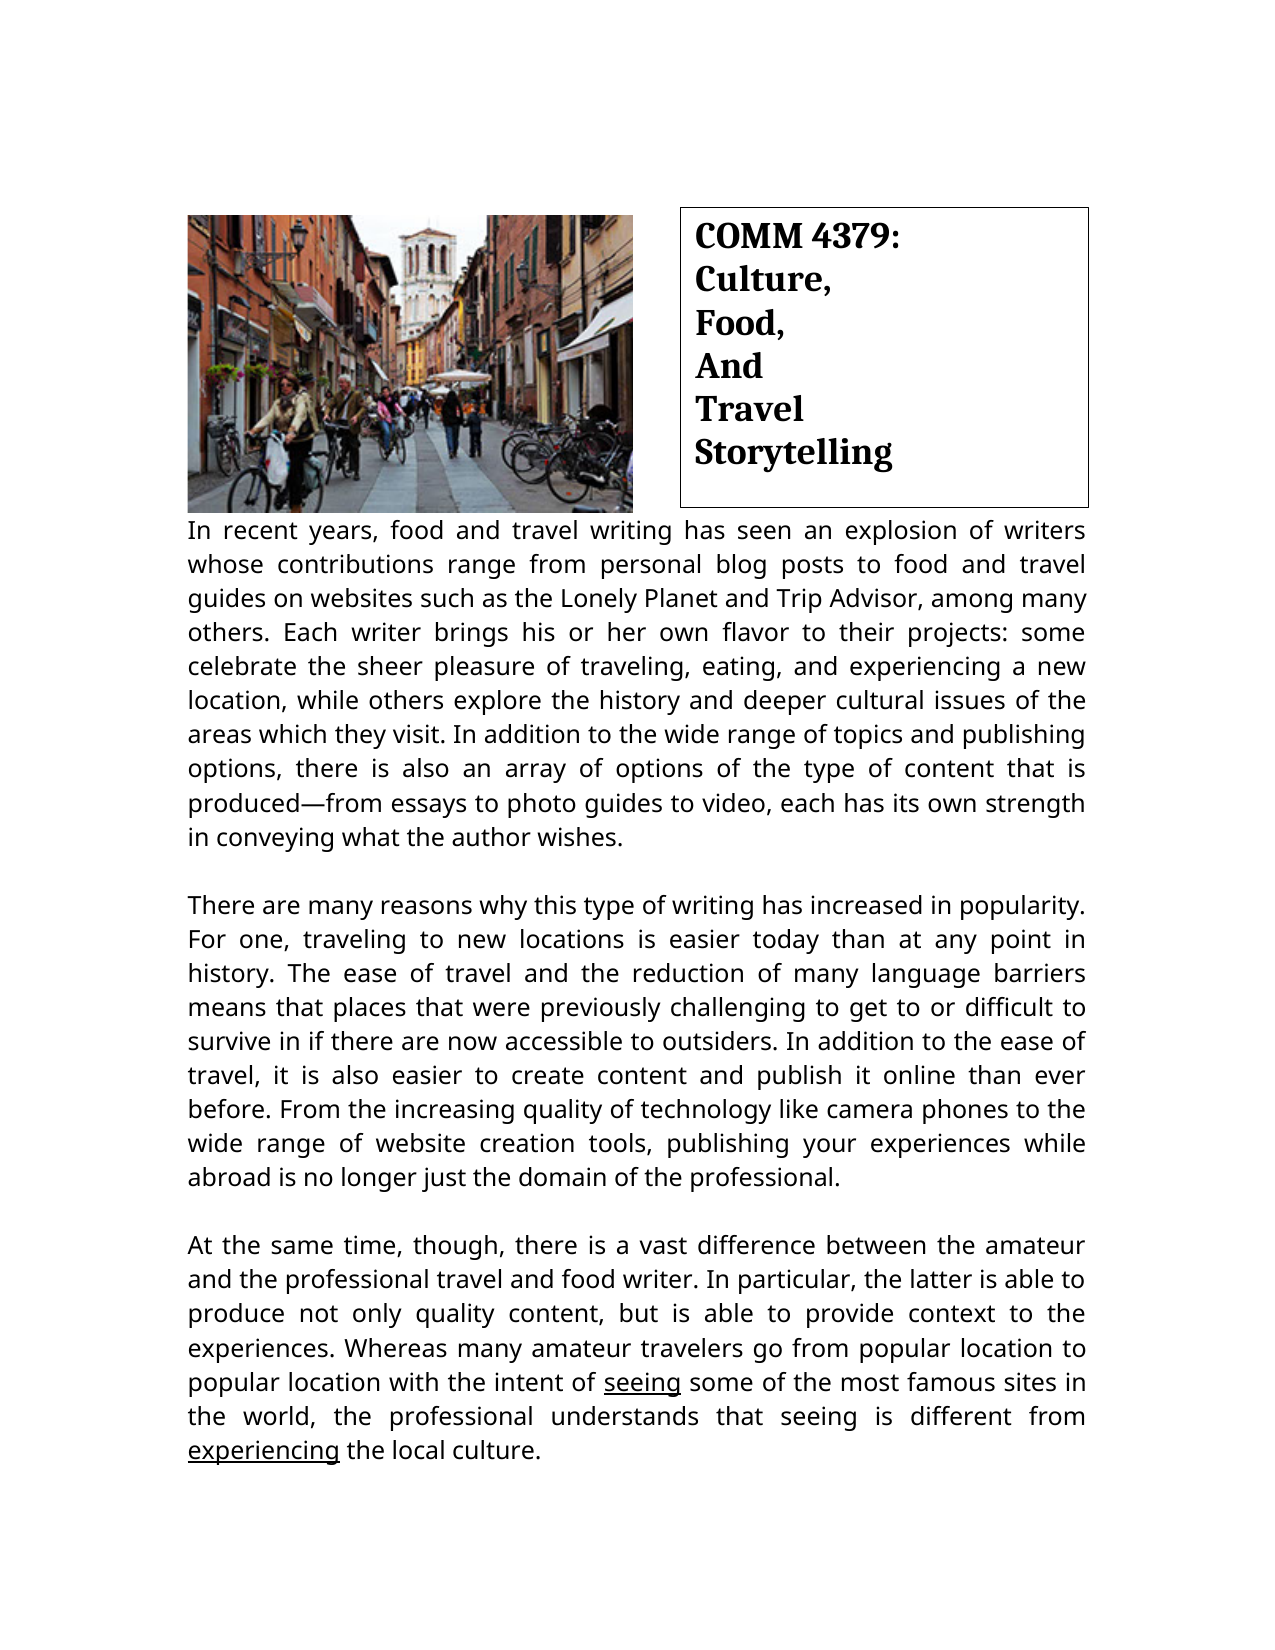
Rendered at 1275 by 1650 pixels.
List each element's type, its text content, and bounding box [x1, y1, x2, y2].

picture [187, 215, 633, 513]
text There are many reasons why this type of writing has increased in popularity. For one, traveling to new locations is easier today than at any point in history. The ease of travel and the reduction of many language barriers means that places that were previously challenging to get to or difficult to survive in if there are now accessible to outsiders. In addition to the ease of travel, it is also easier to create content and publish it online than ever before. From the increasing quality of technology like camera phones to the wide range of website creation tools, publishing your experiences while abroad is no longer just the domain of the professional. [187, 887, 1087, 1194]
text In recent years, food and travel writing has seen an explosion of writers whose contributions range from personal blog posts to food and travel guides on websites such as the Lonely Planet and Trip Advisor, among many others. Each writer brings his or her own flavor to their projects: some celebrate the sheer pleasure of traveling, eating, and experiencing a new location, while others explore the history and deeper cultural issues of the areas which they visit. In addition to the wide range of topics and publishing options, there is also an array of options of the type of content that is produced—from essays to photo guides to video, each has its own strength in conveying what the author wishes. [187, 513, 1087, 853]
text At the same time, though, there is a vast difference between the amateur and the professional travel and food writer. In particular, the latter is able to produce not only quality content, but is able to provide context to the experiences. Whereas many amateur travelers go from popular location to popular location with the intent of seeing some of the most famous sites in the world, the professional understands that seeing is different from experiencing the local culture. [187, 1228, 1087, 1466]
